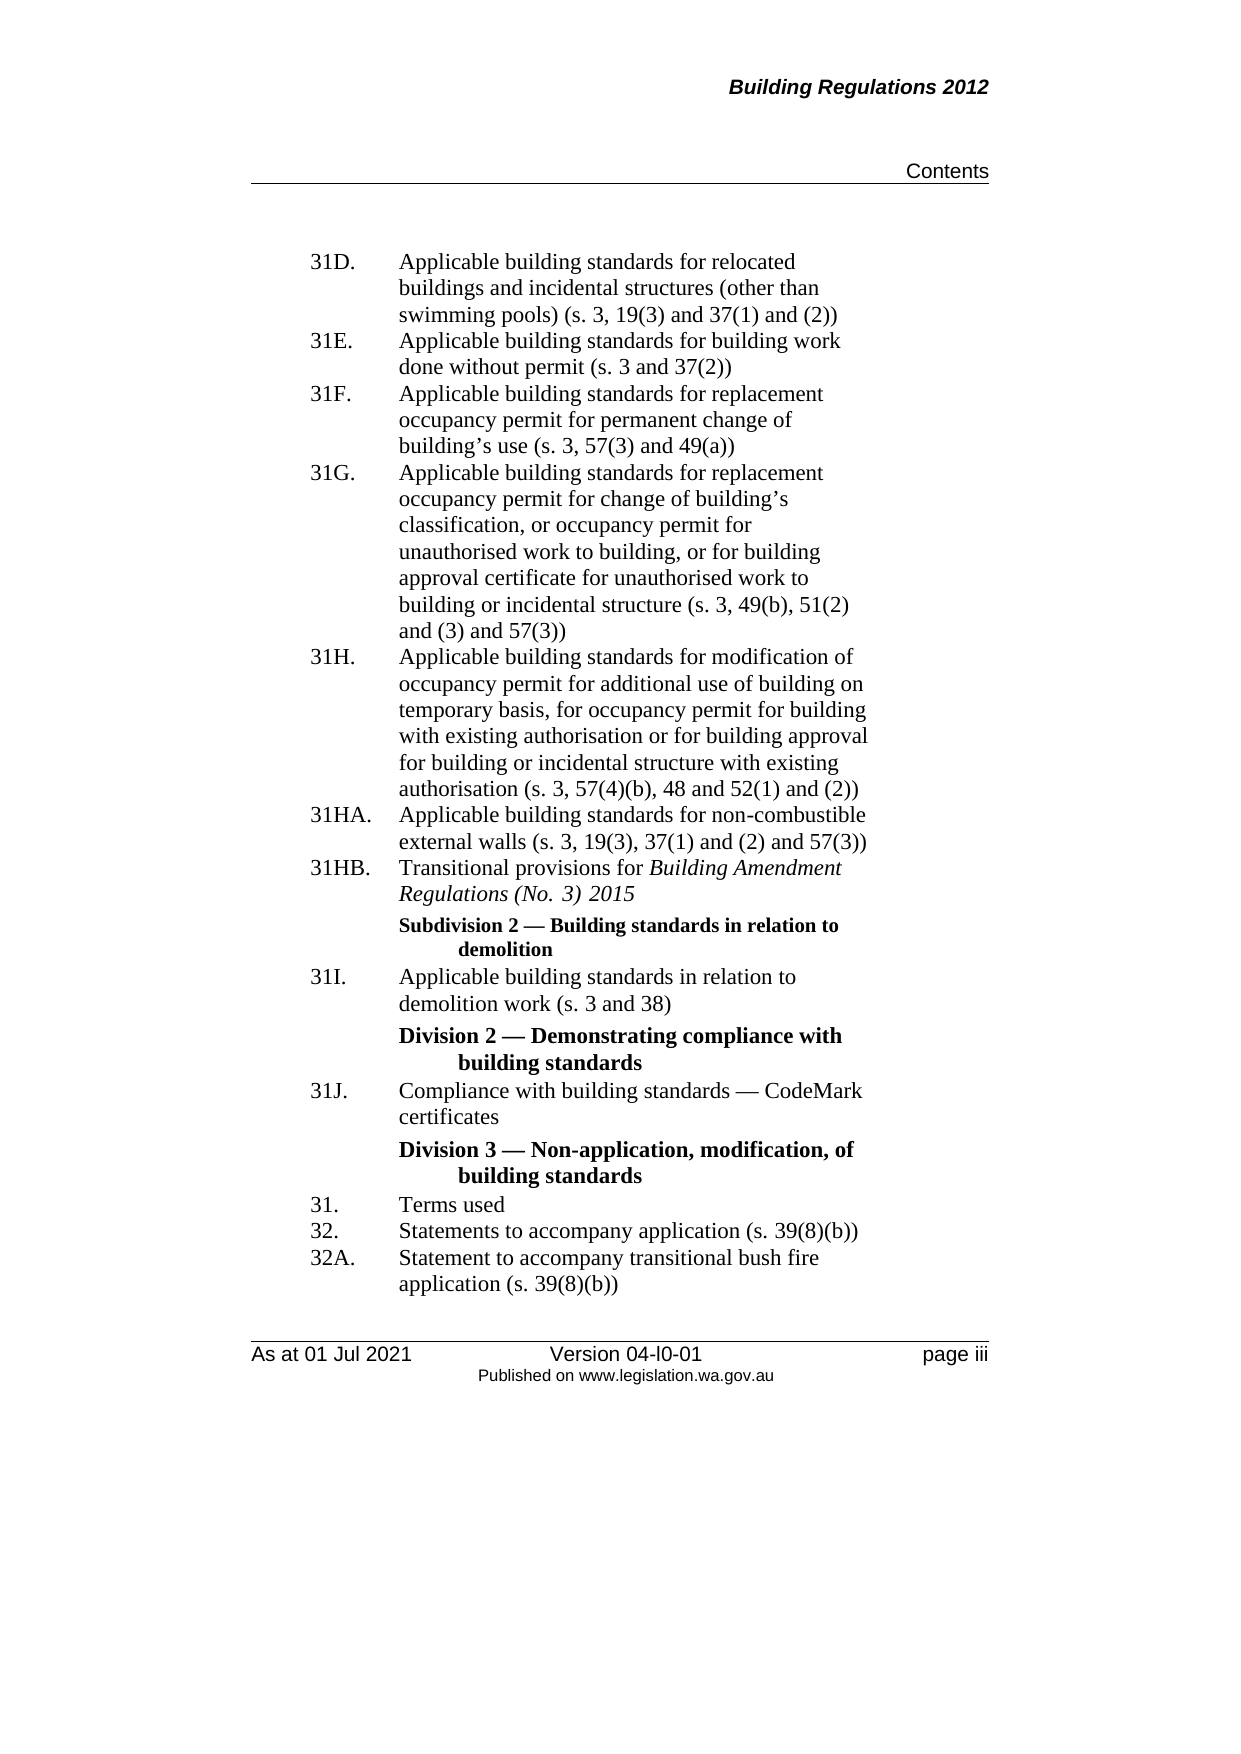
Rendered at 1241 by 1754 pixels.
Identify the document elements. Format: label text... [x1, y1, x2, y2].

text 31HB. Transitional provisions for Building Amendment Regulations (No. 3) 2015 52 [310, 854, 871, 907]
text 31. Terms used 55 [310, 1191, 871, 1217]
text 31J. Compliance with building standards — CodeMark certificates 54 [310, 1077, 871, 1130]
text 32. Statements to accompany application (s. 39(8)(b)) 55 [310, 1217, 871, 1243]
text 31G. Applicable building standards for replacement occupancy permit for change of building’s classification, or occupancy permit for unauthorised work to building, or for building approval certificate for unauthorised work to building or incidental structure (s. 3, 49(b), 51(2) and (3) and 57(3)) 48 [310, 459, 871, 643]
text Division 2 — Demonstrating compliance with building standards [399, 1022, 871, 1075]
text 32A. Statement to accompany transitional bush fire application (s. 39(8)(b)) 57 [310, 1243, 871, 1296]
text 31F. Applicable building standards for replacement occupancy permit for permanent change of building’s use (s. 3, 57(3) and 49(a)) 47 [310, 380, 871, 459]
text 31HA. Applicable building standards for non-combustible external walls (s. 3, 19(3), 37(1) and (2) and 57(3)) 50 [310, 801, 871, 854]
text Subdivision 2 — Building standards in relation to demolition [399, 913, 871, 961]
text 31I. Applicable building standards in relation to demolition work (s. 3 and 38) 53 [310, 963, 871, 1016]
text 31H. Applicable building standards for modification of occupancy permit for additional use of building on temporary basis, for occupancy permit for building with existing authorisation or for building approval for building or incidental structure with existing authorisation (s. 3, 57(4)(b), 48 and 52(1) and (2)) 49 [310, 643, 871, 801]
text 31E. Applicable building standards for building work done without permit (s. 3 and 37(2)) 47 [310, 327, 871, 380]
text Division 3 — Non-application, modification, of building standards [399, 1136, 871, 1189]
text 31D. Applicable building standards for relocated buildings and incidental structures (other than swimming pools) (s. 3, 19(3) and 37(1) and (2)) 41 [310, 248, 871, 327]
